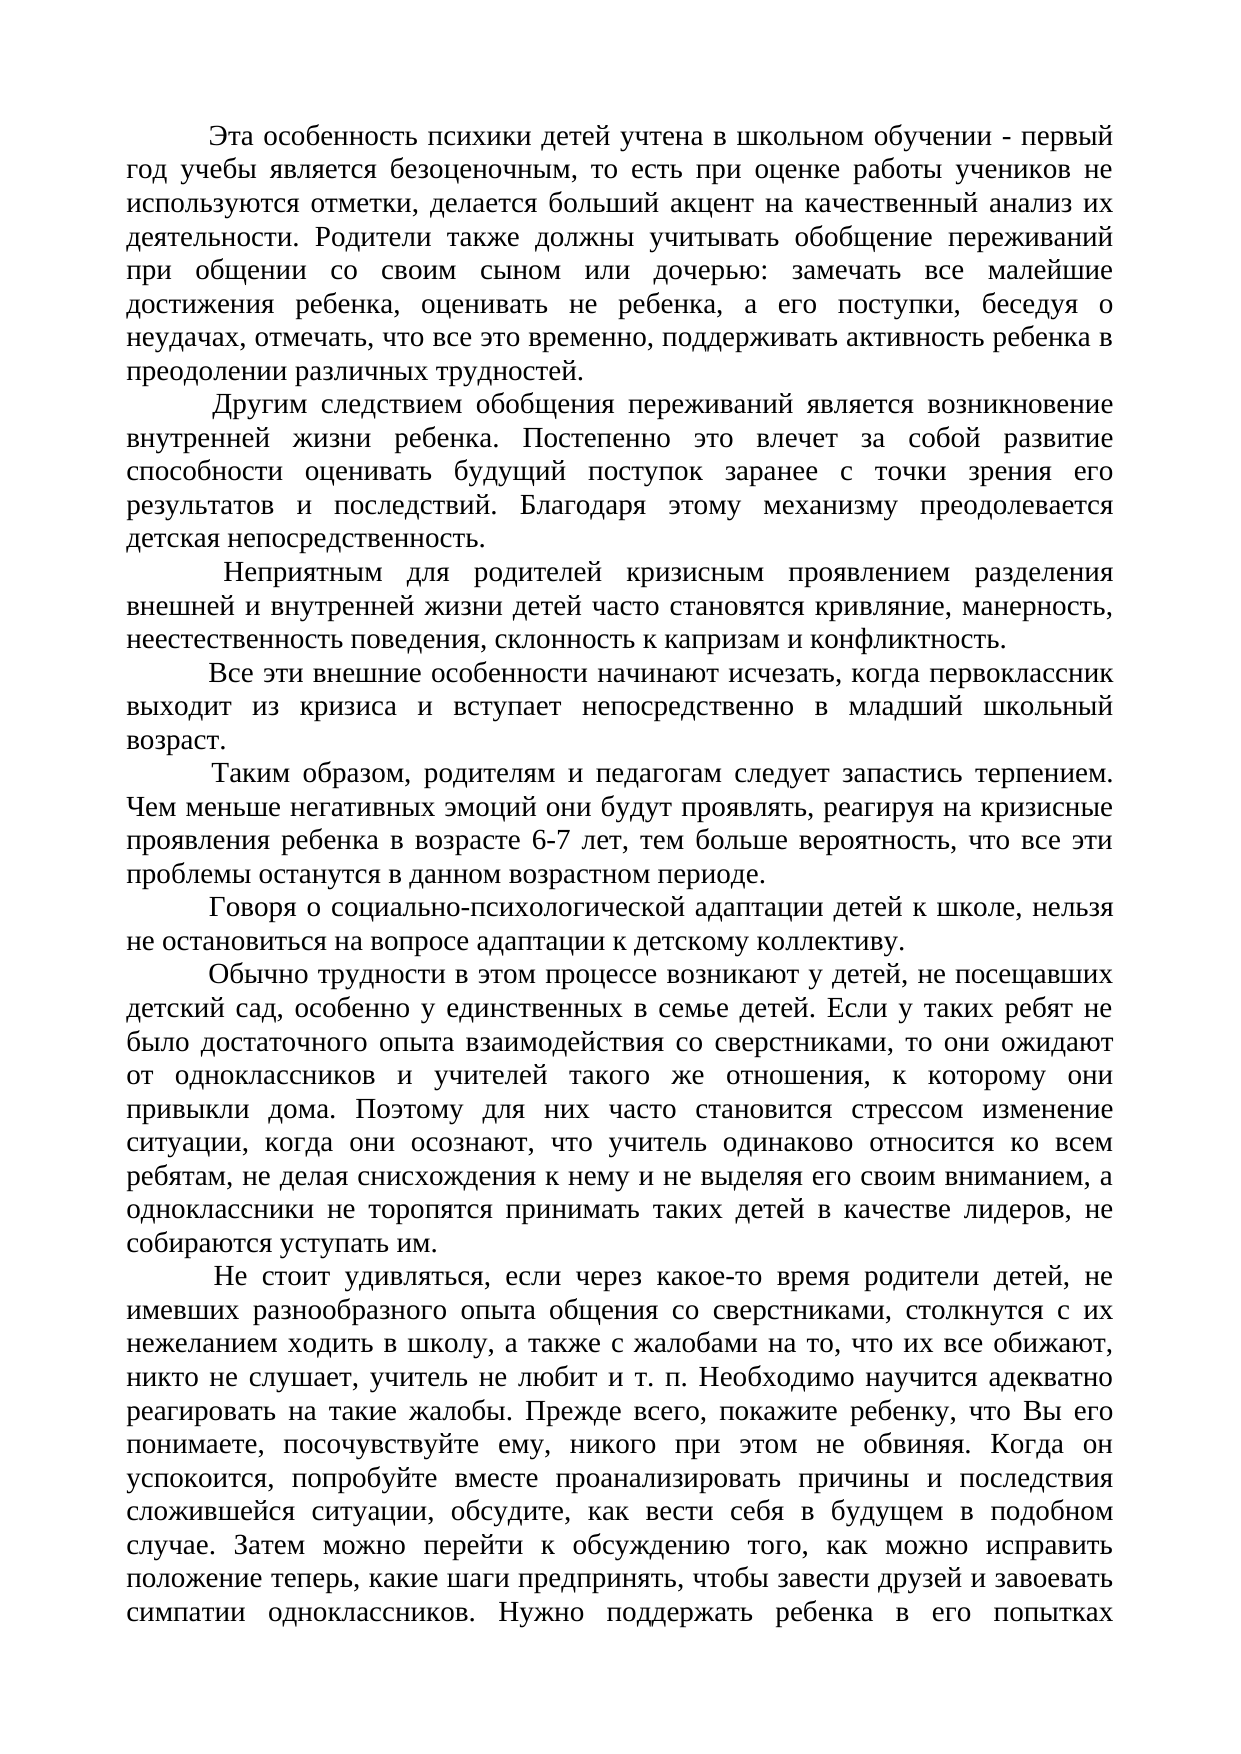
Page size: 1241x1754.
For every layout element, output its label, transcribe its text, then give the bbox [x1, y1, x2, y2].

text Таким образом, родителям и педагогам следует запастись терпением. Чем меньше негативных эмоций они будут проявлять, реагируя на кризисные проявления ребенка в возрасте 6-7 лет, тем больше вероятность, что все эти проблемы останутся в данном возрастном периоде. [126, 755, 1114, 889]
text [126, 1258, 1114, 1627]
text Другим следствием обобщения переживаний является возникновение внутренней жизни ребенка. Постепенно это влечет за собой развитие способности оценивать будущий поступок заранее с точки зрения его результатов и последствий. Благодаря этому механизму преодолевается детская непосредственность. [126, 386, 1114, 554]
text Эта особенность психики детей учтена в школьном обучении - первый год учебы является безоценочным, то есть при оценке работы учеников не используются отметки, делается больший акцент на качественный анализ их деятельности. Родители также должны учитывать обобщение переживаний при общении со своим сыном или дочерью: замечать все малейшие достижения ребенка, оценивать не ребенка, а его поступки, беседуя о неудачах, отмечать, что все это временно, поддерживать активность ребенка в преодолении различных трудностей. [126, 118, 1114, 386]
text Говоря о социально-психологической адаптации детей к школе, нельзя не остановиться на вопросе адаптации к детскому коллективу. [126, 889, 1114, 957]
text Неприятным для родителей кризисным проявлением разделения внешней и внутренней жизни детей часто становятся кривляние, манерность, неестественность поведения, склонность к капризам и конфликтность. [126, 554, 1114, 655]
text Все эти внешние особенности начинают исчезать, когда первоклассник выходит из кризиса и вступает непосредственно в младший школьный возраст. [126, 655, 1114, 755]
text Обычно трудности в этом процессе возникают у детей, не посещавших детский сад, особенно у единственных в семье детей. Если у таких ребят не было достаточного опыта взаимодействия со сверстниками, то они ожидают от одноклассников и учителей такого же отношения, к которому они привыкли дома. Поэтому для них часто становится стрессом изменение ситуации, когда они осознают, что учитель одинаково относится ко всем ребятам, не делая снисхождения к нему и не выделяя его своим вниманием, а одноклассники не торопятся принимать таких детей в качестве лидеров, не собираются уступать им. [126, 957, 1114, 1258]
